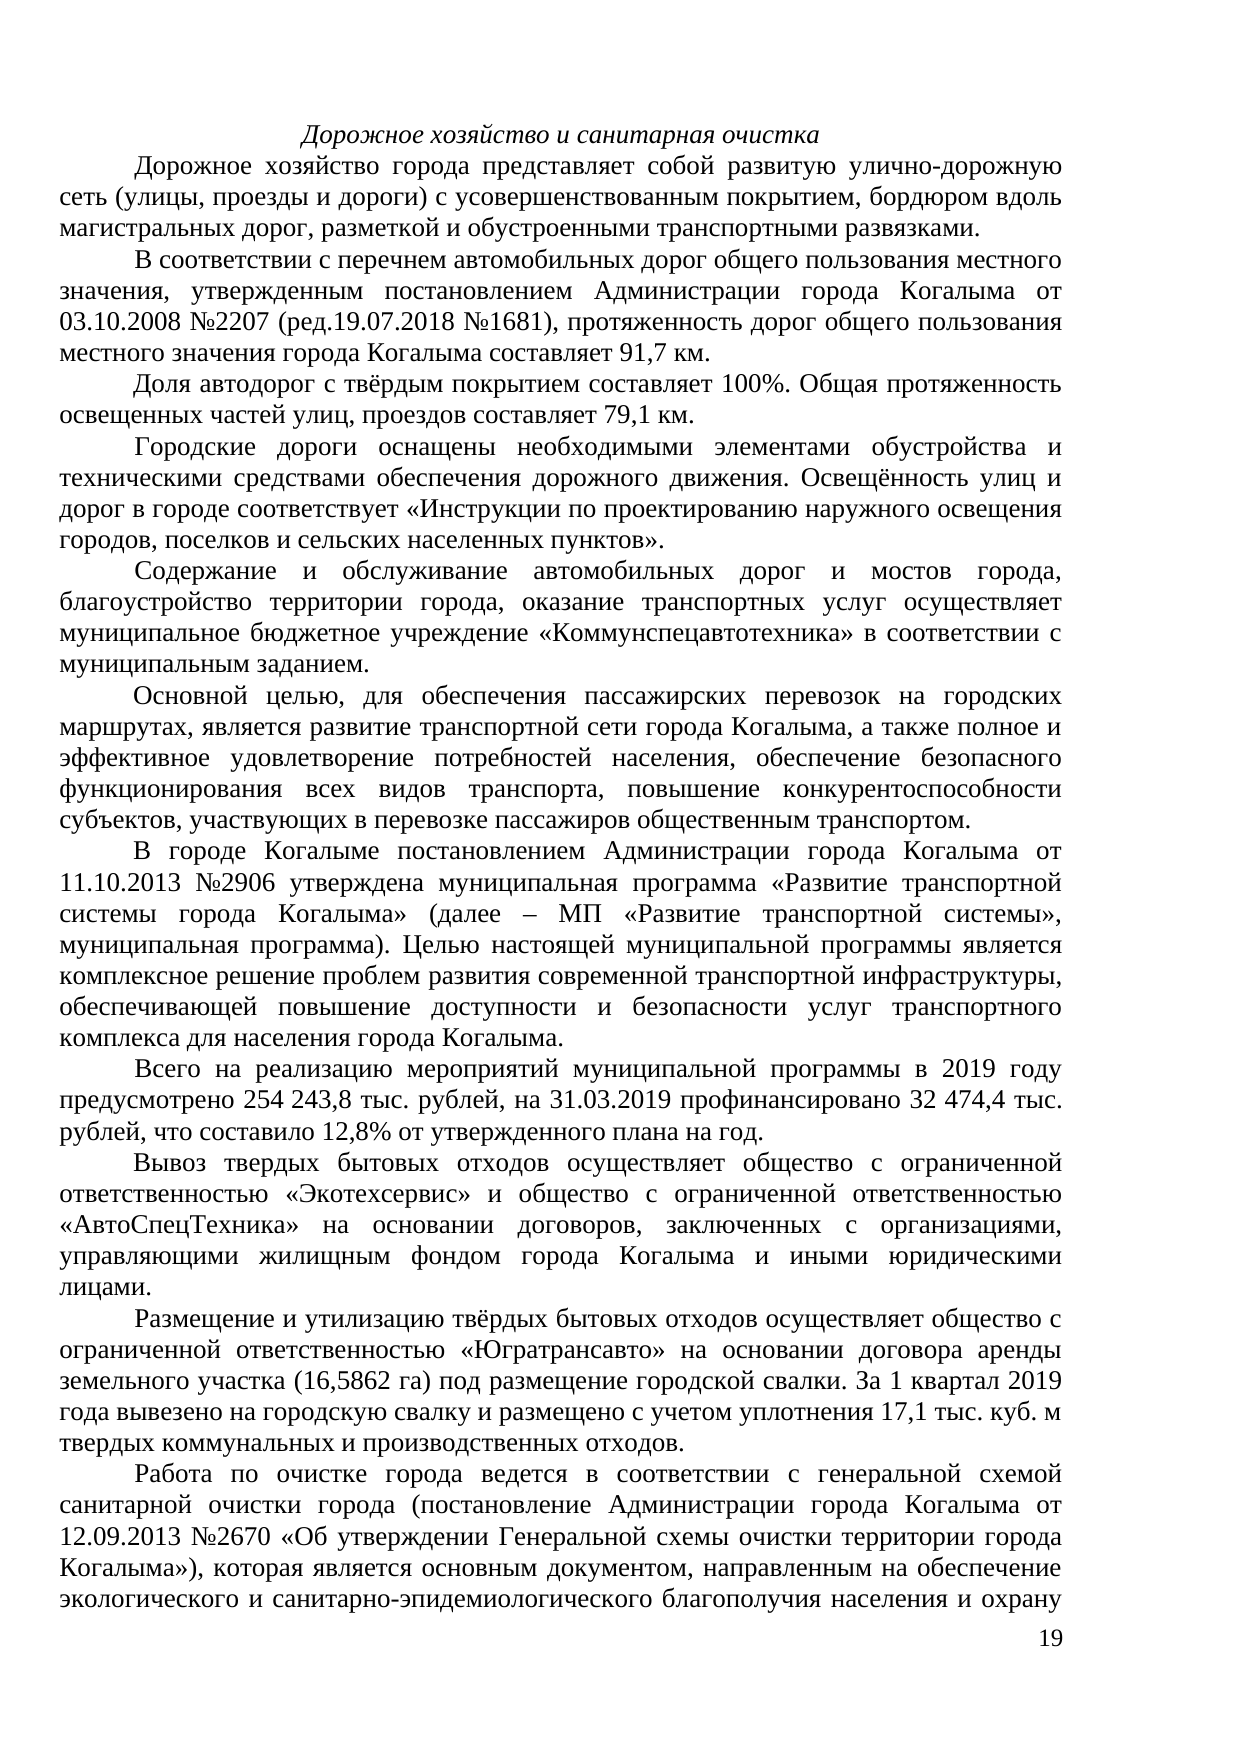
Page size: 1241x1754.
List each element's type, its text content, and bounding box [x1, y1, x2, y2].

text Размещение и утилизацию твёрдых бытовых отходов осуществляет общество с ограниченной ответственностью «Югратрансавто» на основании договора аренды земельного участка (16,5862 га) под размещение городской свалки. За 1 квартал 2019 года вывезено на городскую свалку и размещено с учетом уплотнения 17,1 тыс. куб. м твердых коммунальных и производственных отходов. [59, 1302, 1063, 1457]
text Дорожное хозяйство города представляет собой развитую улично-дорожную сеть (улицы, проезды и дороги) с усовершенствованным покрытием, бордюром вдоль магистральных дорог, разметкой и обустроенными транспортными развязками. [59, 149, 1063, 243]
text Содержание и обслуживание автомобильных дорог и мостов города, благоустройство территории города, оказание транспортных услуг осуществляет муниципальное бюджетное учреждение «Коммунспецавтотехника» в соответствии с муниципальным заданием. [59, 554, 1063, 679]
text Вывоз твердых бытовых отходов осуществляет общество с ограниченной ответственностью «Экотехсервис» и общество с ограниченной ответственностью «АвтоСпецТехника» на основании договоров, заключенных с организациями, управляющими жилищным фондом города Когалыма и иными юридическими лицами. [59, 1146, 1063, 1302]
text В соответствии с перечнем автомобильных дорог общего пользования местного значения, утвержденным постановлением Администрации города Когалыма от 03.10.2008 №2207 (ред.19.07.2018 №1681), протяженность дорог общего пользования местного значения города Когалыма составляет 91,7 км. [59, 243, 1063, 367]
text В городе Когалыме постановлением Администрации города Когалыма от 11.10.2013 №2906 утверждена муниципальная программа «Развитие транспортной системы города Когалыма» (далее – МП «Развитие транспортной системы», муниципальная программа). Целью настоящей муниципальной программы является комплексное решение проблем развития современной транспортной инфраструктуры, обеспечивающей повышение доступности и безопасности услуг транспортного комплекса для населения города Когалыма. [59, 834, 1063, 1052]
text Всего на реализацию мероприятий муниципальной программы в 2019 году предусмотрено 254 243,8 тыс. рублей, на 31.03.2019 профинансировано 32 474,4 тыс. рублей, что составило 12,8% от утвержденного плана на год. [59, 1052, 1063, 1146]
text Доля автодорог с твёрдым покрытием составляет 100%. Общая протяженность освещенных частей улиц, проездов составляет 79,1 км. [59, 367, 1063, 429]
subtitle Дорожное хозяйство и санитарная очистка [59, 118, 1063, 149]
text Городские дороги оснащены необходимыми элементами обустройства и техническими средствами обеспечения дорожного движения. Освещённость улиц и дорог в городе соответствует «Инструкции по проектированию наружного освещения городов, поселков и сельских населенных пунктов». [59, 429, 1063, 554]
text Основной целью, для обеспечения пассажирских перевозок на городских маршрутах, является развитие транспортной сети города Когалыма, а также полное и эффективное удовлетворение потребностей населения, обеспечение безопасного функционирования всех видов транспорта, повышение конкурентоспособности субъектов, участвующих в перевозке пассажиров общественным транспортом. [59, 679, 1063, 834]
